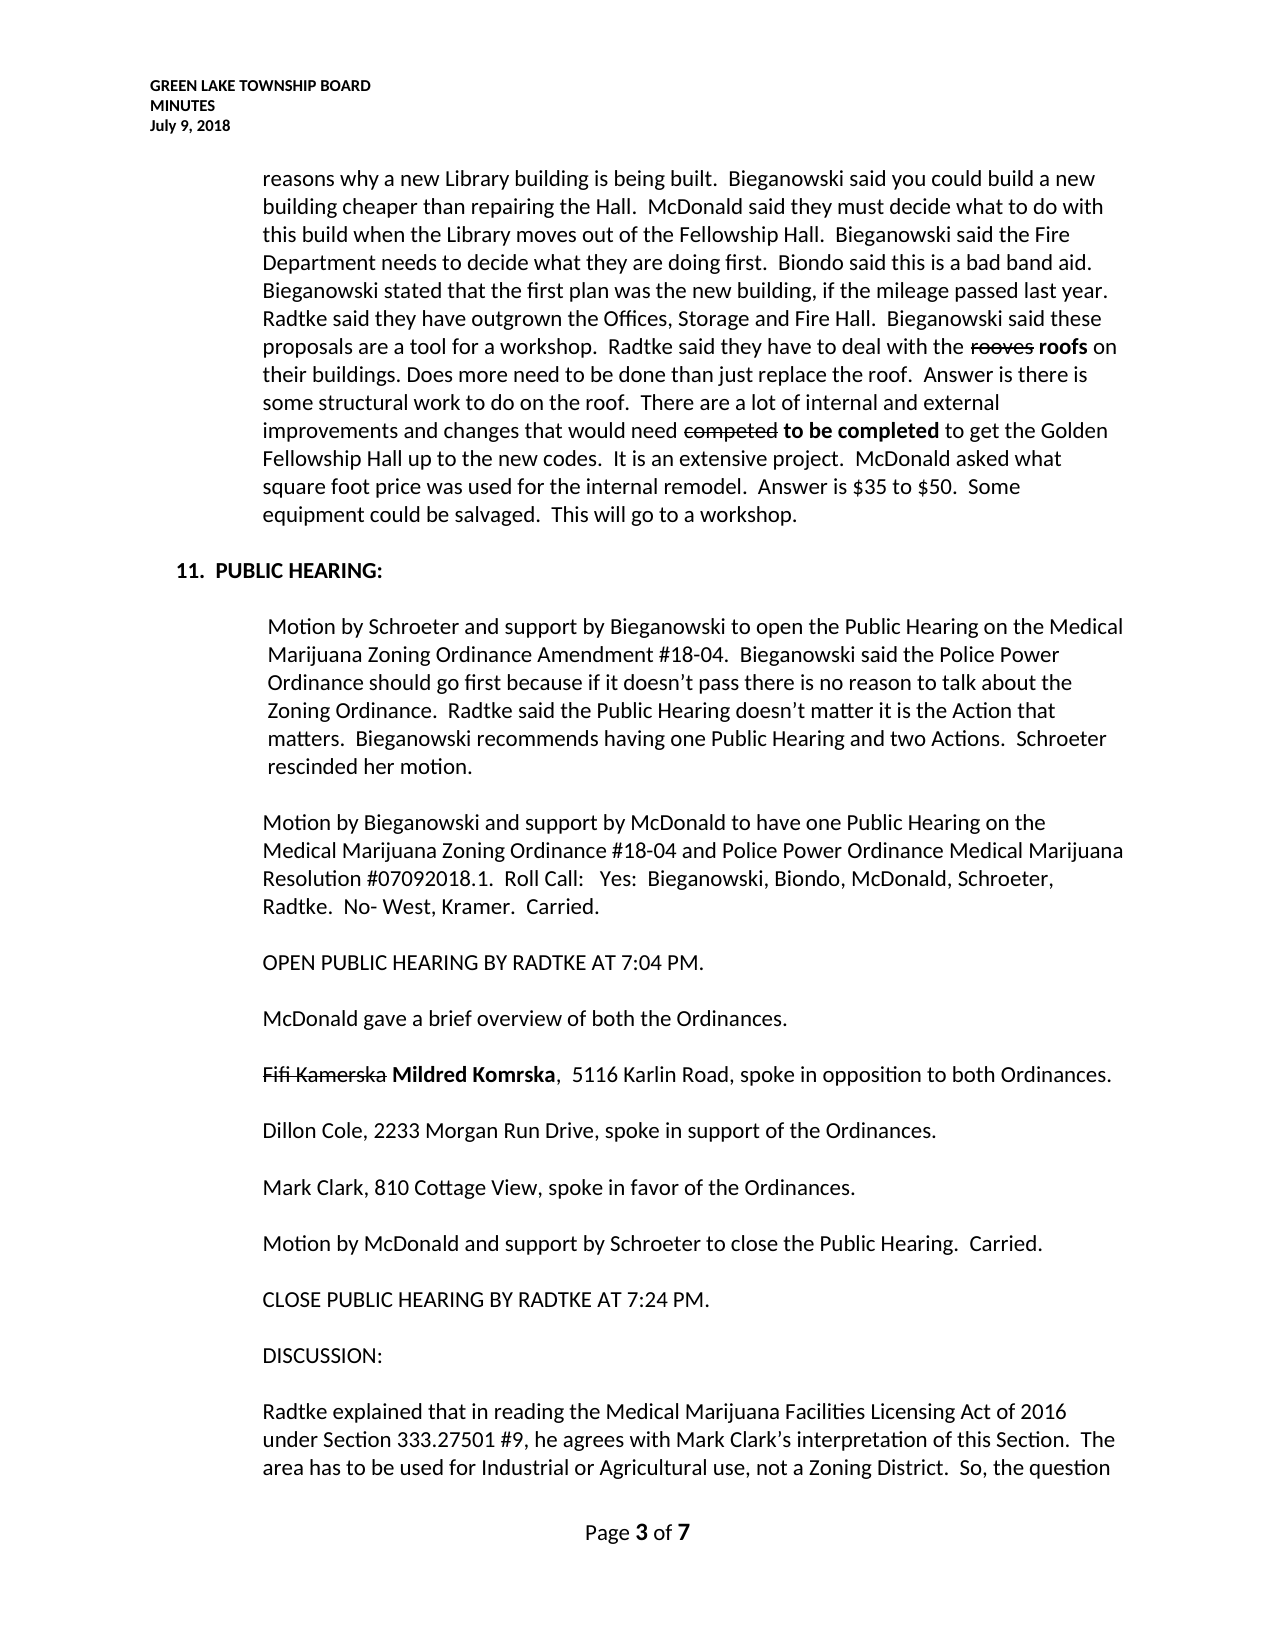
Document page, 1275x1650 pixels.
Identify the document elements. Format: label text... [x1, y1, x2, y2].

text Mark Clark, 810 Cottage View, spoke in favor of the Ordinances. [262, 1173, 1125, 1201]
text Motion by Schroeter and support by Bieganowski to open the Public Hearing on the Medical Marijuana Zoning Ordinance Amendment #18-04. Bieganowski said the Police Power Ordinance should go first because if it doesn’t pass there is no reason to talk about the Zoning Ordinance. Radtke said the Public Hearing doesn’t matter it is the Action that matters. Bieganowski recommends having one Public Hearing and two Actions. Schroeter rescinded her motion. [267, 612, 1125, 780]
text 11. PUBLIC HEARING: [150, 556, 1125, 584]
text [262, 1397, 1125, 1481]
text Dillon Cole, 2233 Morgan Run Drive, spoke in support of the Ordinances. [262, 1117, 1125, 1145]
text Fifi Kamerska Mildred Komrska, 5116 Karlin Road, spoke in opposition to both Ordinances. [262, 1061, 1125, 1089]
text Motion by McDonald and support by Schroeter to close the Public Hearing. Carried. [262, 1229, 1125, 1257]
text Motion by Bieganowski and support by McDonald to have one Public Hearing on the Medical Marijuana Zoning Ordinance #18-04 and Police Power Ordinance Medical Marijuana Resolution #07092018.1. Roll Call: Yes: Bieganowski, Biondo, McDonald, Schroeter, Radtke. No- West, Kramer. Carried. [262, 808, 1125, 921]
text CLOSE PUBLIC HEARING BY RADTKE AT 7:24 PM. [262, 1285, 1125, 1313]
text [262, 164, 1125, 528]
text DISCUSSION: [262, 1341, 1125, 1369]
text OPEN PUBLIC HEARING BY RADTKE AT 7:04 PM. [262, 948, 1125, 977]
text McDonald gave a brief overview of both the Ordinances. [262, 1004, 1125, 1033]
